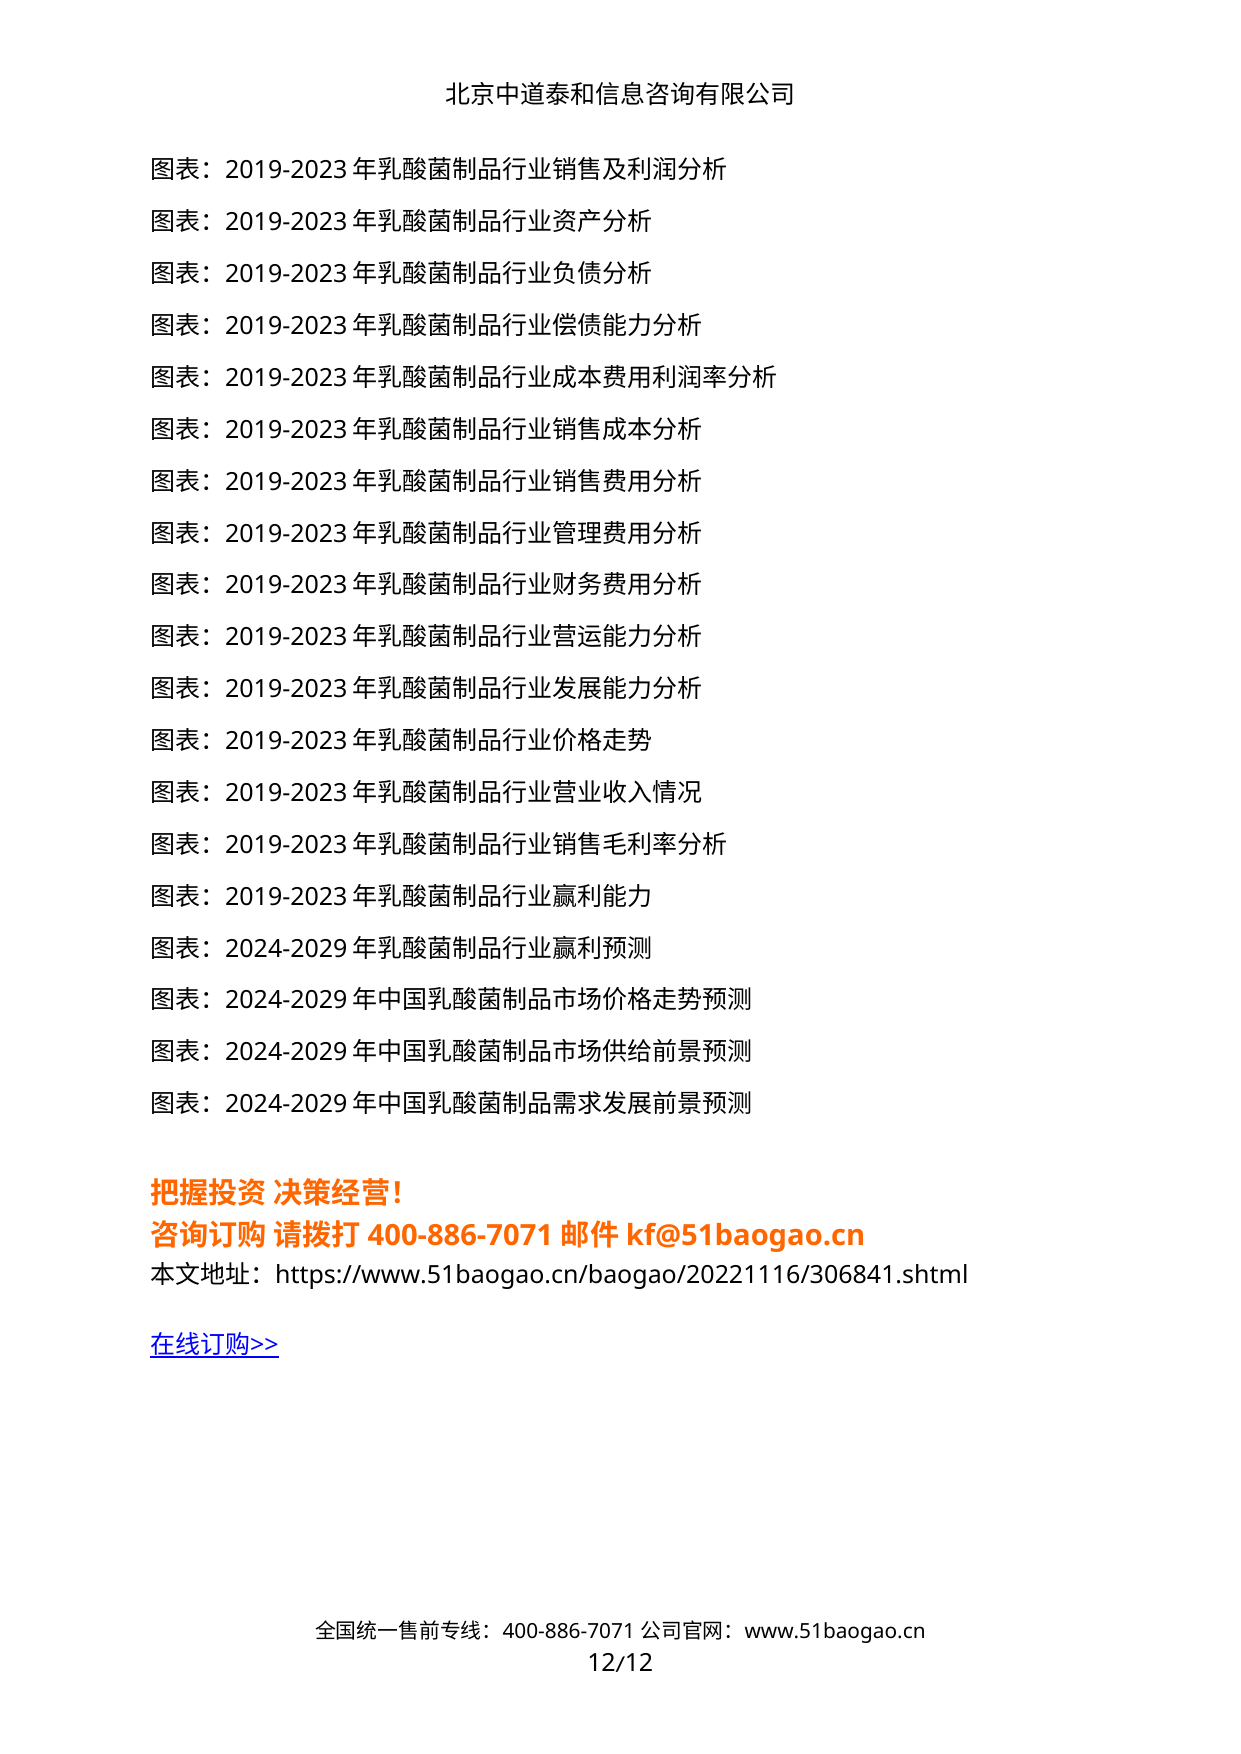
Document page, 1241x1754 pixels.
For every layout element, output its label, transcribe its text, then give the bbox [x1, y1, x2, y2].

text 图表：2024-2029年中国乳酸菌制品需求发展前景预测 [150, 1084, 1090, 1120]
text 图表：2019-2023年乳酸菌制品行业管理费用分析 [150, 513, 1090, 549]
text 图表：2019-2023年乳酸菌制品行业销售费用分析 [150, 461, 1090, 497]
text 图表：2019-2023年乳酸菌制品行业营业收入情况 [150, 772, 1090, 809]
text 把握投资 决策经营！咨询订购 请拨打 400-886-7071 邮件 kf@51baogao.cn本文地址：https://www.51baogao.cn/baogao/20221116/306841.shtml [150, 1136, 1090, 1291]
text 图表：2019-2023年乳酸菌制品行业负债分析 [150, 254, 1090, 290]
text 图表：2024-2029年乳酸菌制品行业赢利预测 [150, 928, 1090, 964]
text 图表：2019-2023年乳酸菌制品行业成本费用利润率分析 [150, 357, 1090, 394]
text 图表：2024-2029年中国乳酸菌制品市场价格走势预测 [150, 980, 1090, 1016]
text 图表：2019-2023年乳酸菌制品行业发展能力分析 [150, 669, 1090, 705]
text 在线订购>> [150, 1291, 1090, 1361]
text 图表：2024-2029年中国乳酸菌制品市场供给前景预测 [150, 1032, 1090, 1068]
text 图表：2019-2023年乳酸菌制品行业销售及利润分析 [150, 150, 1090, 186]
text 图表：2019-2023年乳酸菌制品行业资产分析 [150, 202, 1090, 238]
text 图表：2019-2023年乳酸菌制品行业价格走势 [150, 721, 1090, 757]
text 图表：2019-2023年乳酸菌制品行业销售成本分析 [150, 409, 1090, 446]
text 图表：2019-2023年乳酸菌制品行业销售毛利率分析 [150, 824, 1090, 861]
text 图表：2019-2023年乳酸菌制品行业营运能力分析 [150, 617, 1090, 653]
text 图表：2019-2023年乳酸菌制品行业财务费用分析 [150, 565, 1090, 601]
text 图表：2019-2023年乳酸菌制品行业偿债能力分析 [150, 306, 1090, 342]
text 图表：2019-2023年乳酸菌制品行业赢利能力 [150, 876, 1090, 912]
